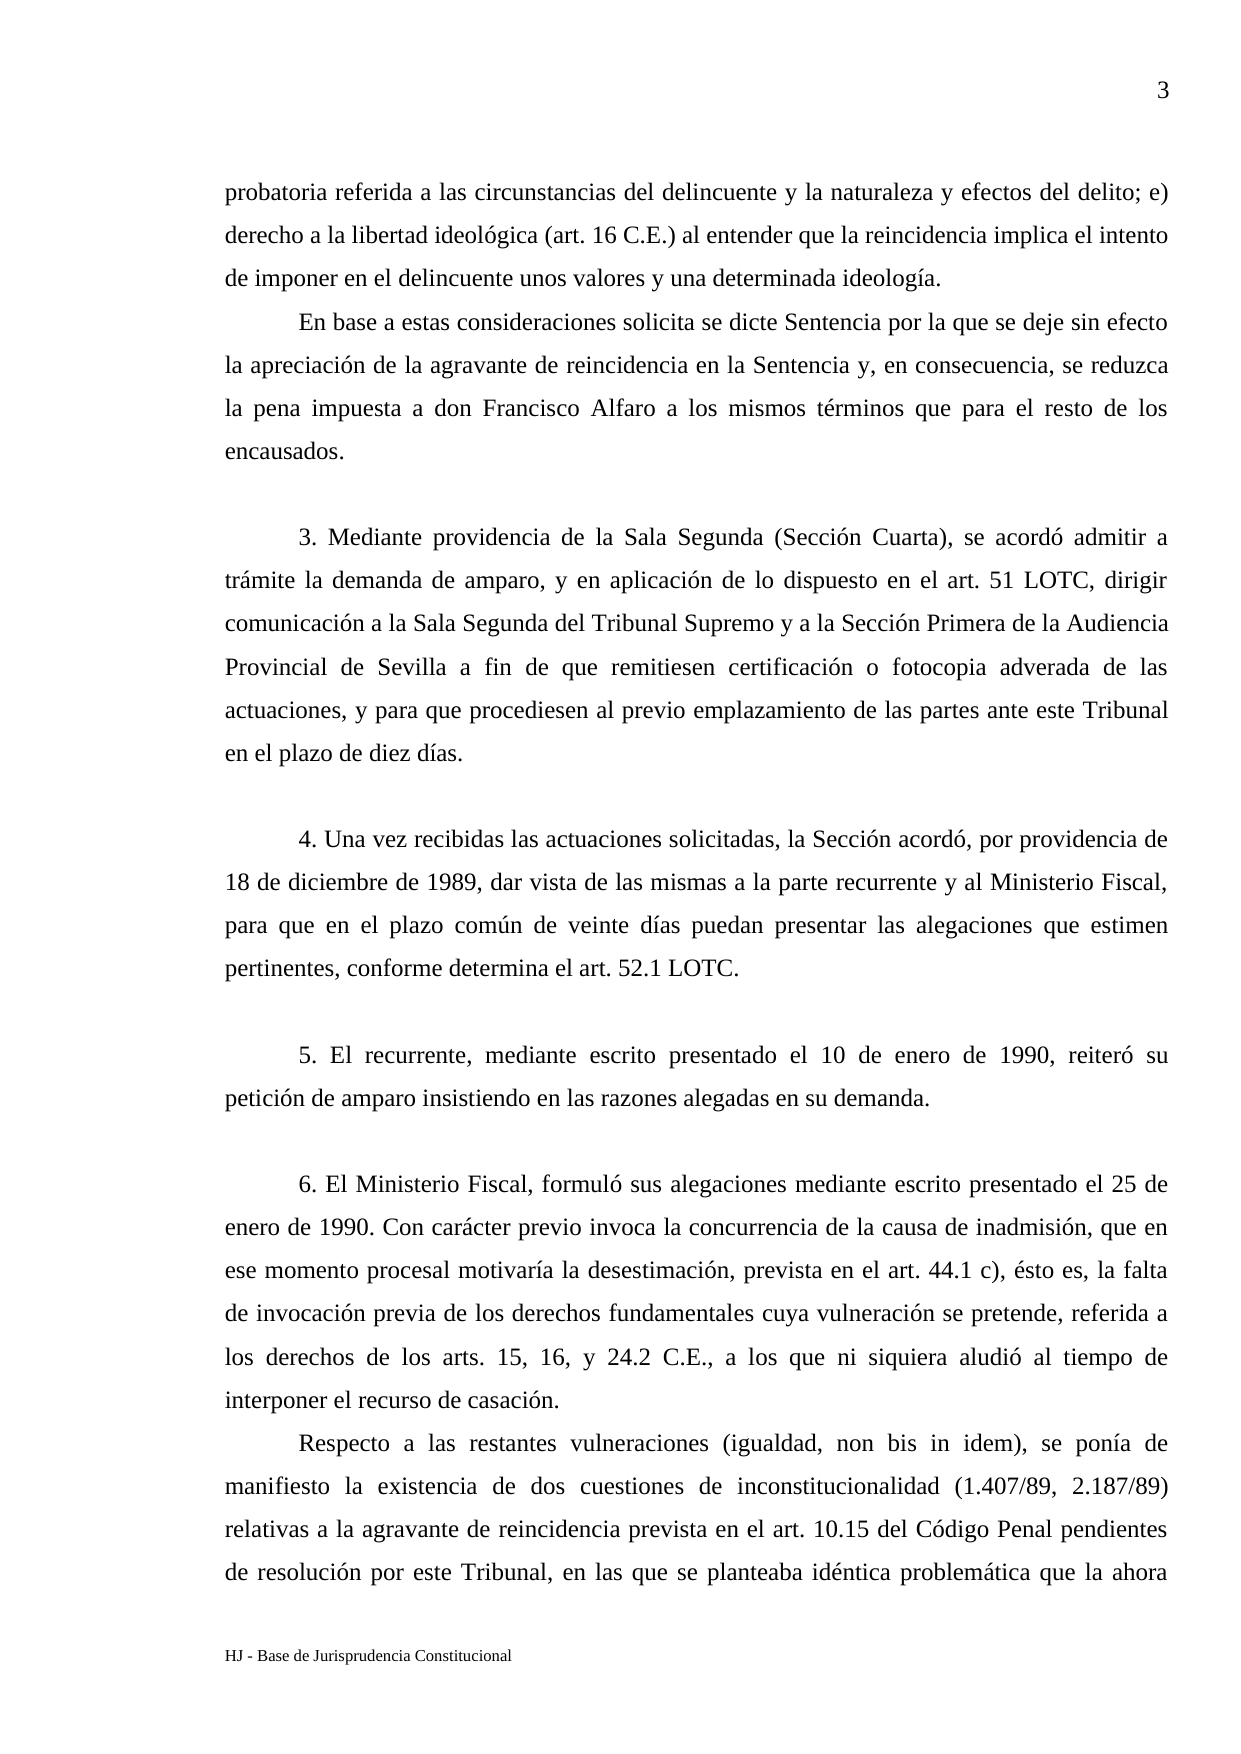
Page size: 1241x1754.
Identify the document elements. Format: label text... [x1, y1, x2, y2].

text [224, 177, 1169, 292]
text 6. El Ministerio Fiscal, formuló sus alegaciones mediante escrito presentado el 25 de enero de 1990. Con carácter previo invoca la concurrencia de la causa de inadmisión, que en ese momento procesal motivaría la desestimación, prevista en el art. 44.1 c), ésto es, la falta de invocación previa de los derechos fundamentales cuya vulneración se pretende, referida a los derechos de los arts. 15, 16, y 24.2 C.E., a los que ni siquiera aludió al tiempo de interponer el recurso de casación. [224, 1169, 1169, 1413]
text 4. Una vez recibidas las actuaciones solicitadas, la Sección acordó, por providencia de 18 de diciembre de 1989, dar vista de las mismas a la parte recurrente y al Ministerio Fiscal, para que en el plazo común de veinte días puedan presentar las alegaciones que estimen pertinentes, conforme determina el art. 52.1 LOTC. [224, 824, 1169, 982]
text 3. Mediante providencia de la Sala Segunda (Sección Cuarta), se acordó admitir a trámite la demanda de amparo, y en aplicación de lo dispuesto en el art. 51 LOTC, dirigir comunicación a la Sala Segunda del Tribunal Supremo y a la Sección Primera de la Audiencia Provincial de Sevilla a fin de que remitiesen certificación o fotocopia adverada de las actuaciones, y para que procediesen al previo emplazamiento de las partes ante este Tribunal en el plazo de diez días. [224, 522, 1169, 767]
text 5. El recurrente, mediante escrito presentado el 10 de enero de 1990, reiteró su petición de amparo insistiendo en las razones alegadas en su demanda. [224, 1040, 1169, 1112]
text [224, 1428, 1169, 1586]
text En base a estas consideraciones solicita se dicte Sentencia por la que se deje sin efecto la apreciación de la agravante de reincidencia en la Sentencia y, en consecuencia, se reduzca la pena impuesta a don Francisco Alfaro a los mismos términos que para el resto de los encausados. [224, 307, 1169, 465]
